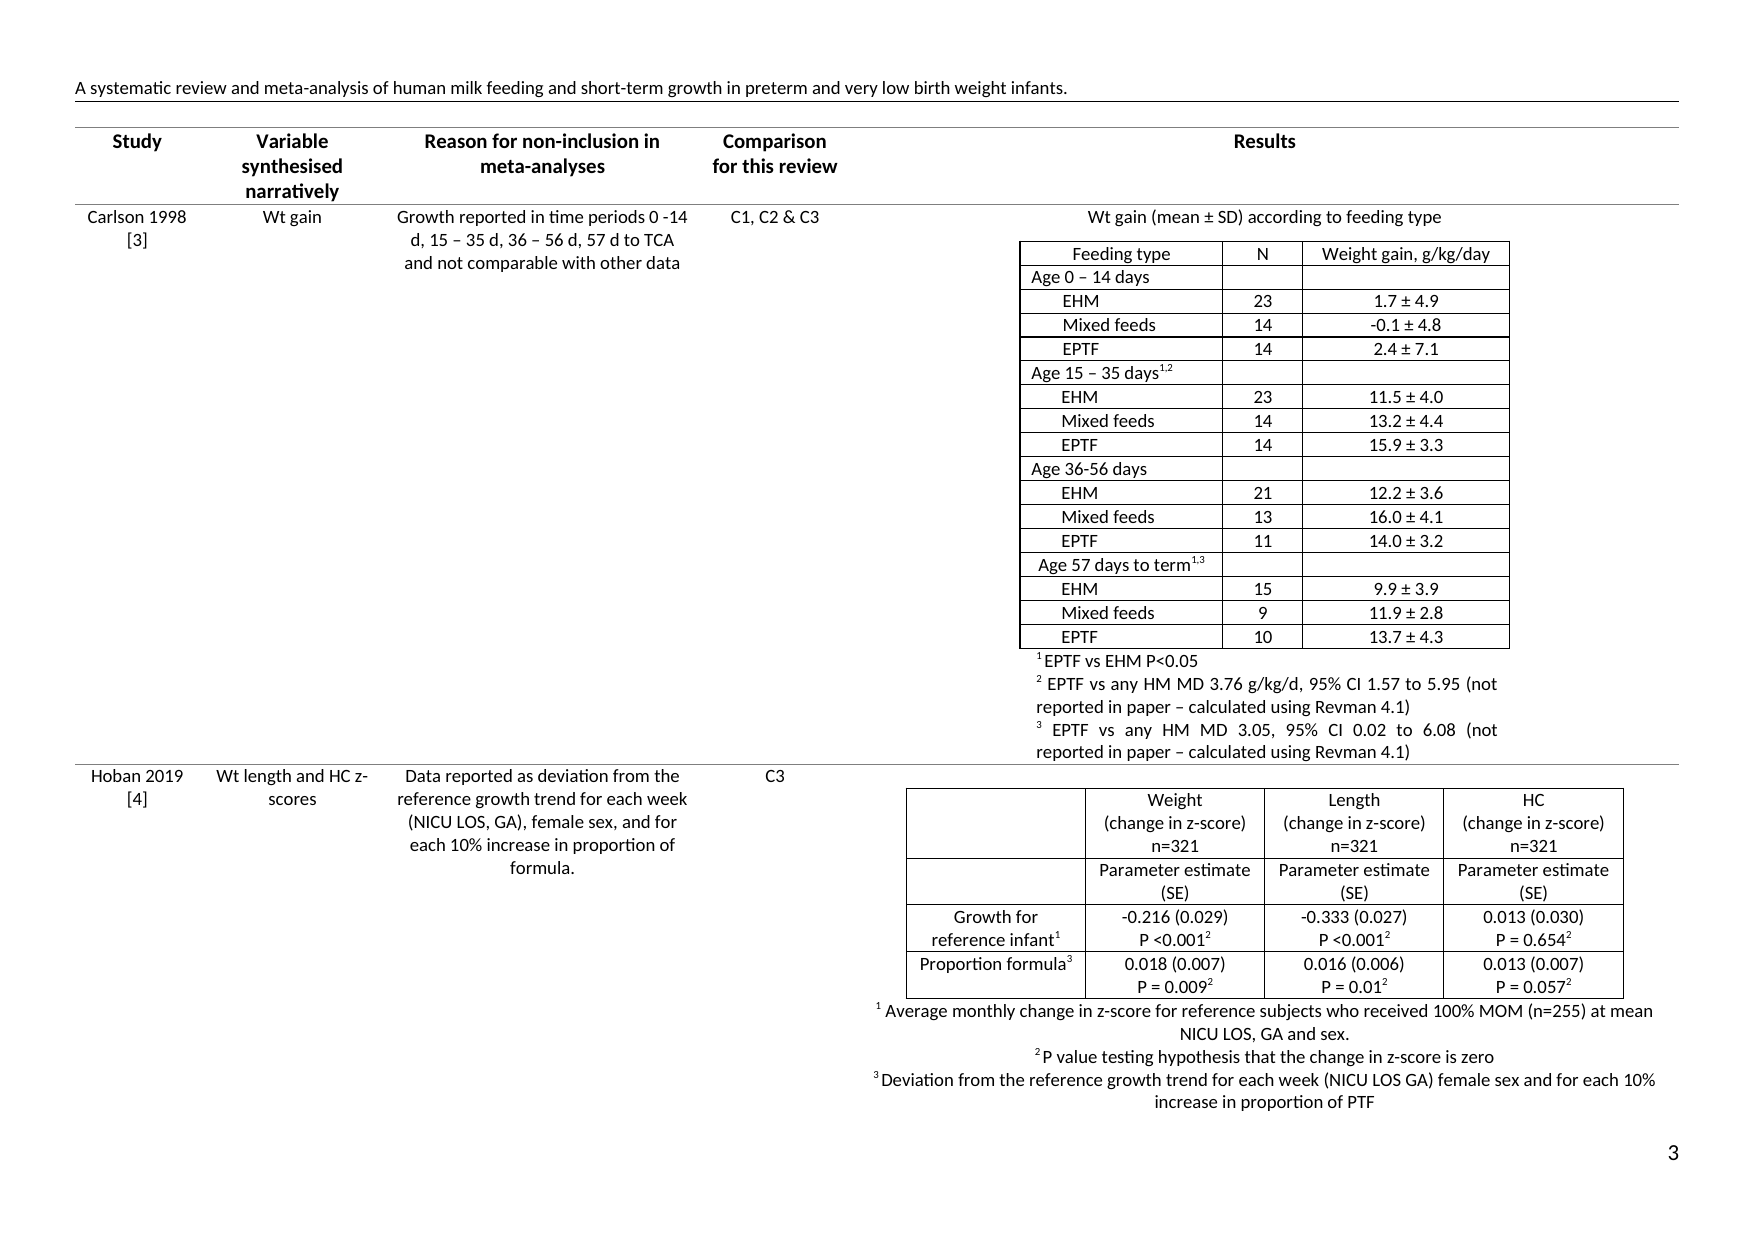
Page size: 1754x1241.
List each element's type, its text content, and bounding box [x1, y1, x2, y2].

table_cell C3 [699, 765, 850, 1114]
table_cell C1, C2 & C3 [699, 205, 850, 764]
table_cell Wt gain [199, 205, 385, 764]
table_cell 1 Average monthly change in z-score for reference subjects who received 100% MOM (n=255) at mean NICU LOS, GA and sex. 2 P value testing hypothesis that the change in z-score is zero 3 Deviation from the reference growth trend for each week (NICU LOS GA) female sex and for each 10% increase in proportion of PTF [850, 765, 1679, 1114]
table_cell Wt length and HC z-scores [199, 765, 385, 1114]
table_header Comparison for this review [699, 128, 850, 204]
table_cell Hoban 2019 [4] [75, 765, 199, 1114]
table_header Results [850, 128, 1679, 204]
table_header Study [75, 128, 199, 204]
table_cell Data reported as deviation from the reference growth trend for each week (NICU LOS, GA), female sex, and for each 10% increase in proportion of formula. [385, 765, 699, 1114]
table_header Variable synthesised narratively [199, 128, 385, 204]
table_cell Growth reported in time periods 0 -14 d, 15 – 35 d, 36 – 56 d, 57 d to TCA and not comparable with other data [385, 205, 699, 764]
table_header Reason for non-inclusion in meta-analyses [385, 128, 699, 204]
table_cell Carlson 1998 [3] [75, 205, 199, 764]
table_cell Wt gain (mean ± SD) according to feeding type [850, 205, 1679, 764]
